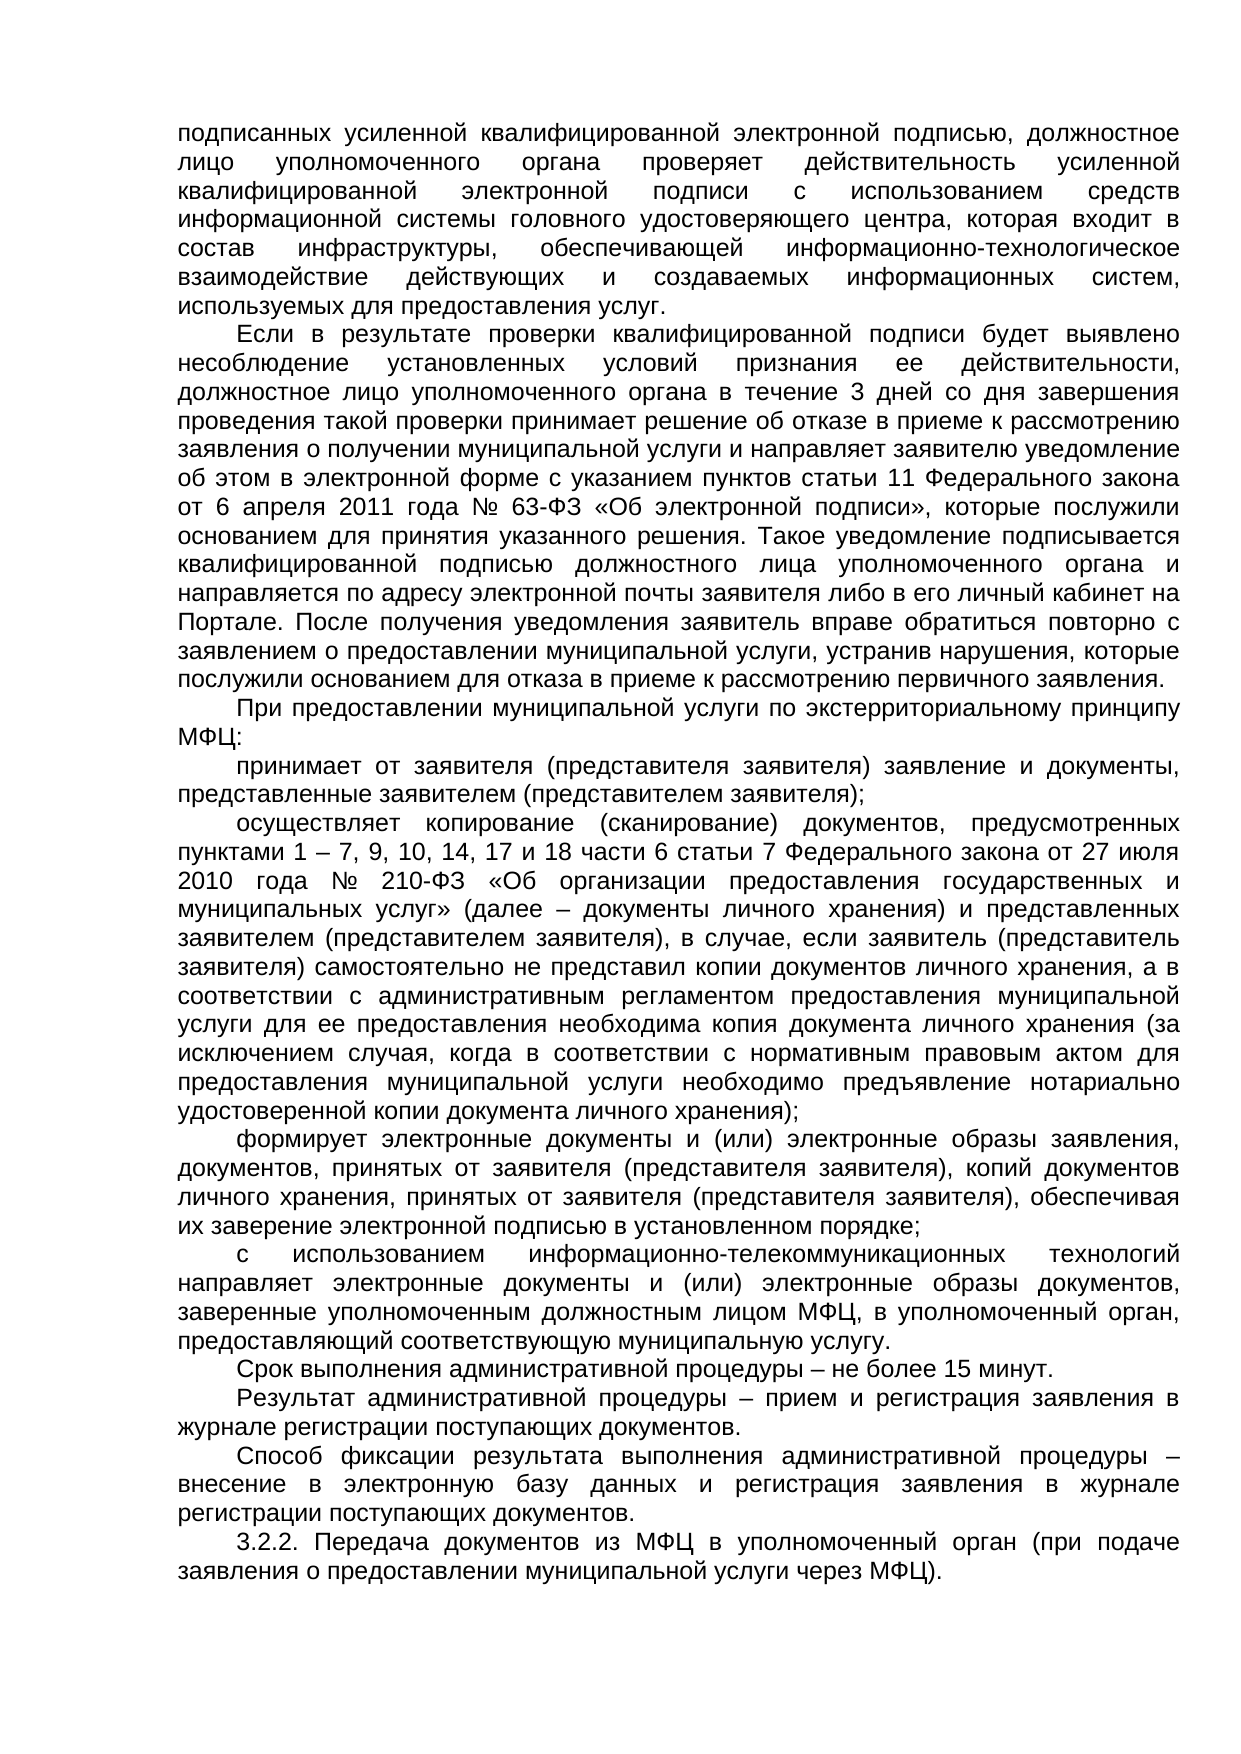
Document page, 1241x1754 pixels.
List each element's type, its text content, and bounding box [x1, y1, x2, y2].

text принимает от заявителя (представителя заявителя) заявление и документы, представленные заявителем (представителем заявителя); [177, 751, 1181, 808]
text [177, 118, 1181, 319]
text Если в результате проверки квалифицированной подписи будет выявлено несоблюдение установленных условий признания ее действительности, должностное лицо уполномоченного органа в течение 3 дней со дня завершения проведения такой проверки принимает решение об отказе в приеме к рассмотрению заявления о получении муниципальной услуги и направляет заявителю уведомление об этом в электронной форме с указанием пунктов статьи 11 Федерального закона от 6 апреля 2011 года № 63-ФЗ «Об электронной подписи», которые послужили основанием для принятия указанного решения. Такое уведомление подписывается квалифицированной подписью должностного лица уполномоченного органа и направляется по адресу электронной почты заявителя либо в его личный кабинет на Портале. После получения уведомления заявитель вправе обратиться повторно с заявлением о предоставлении муниципальной услуги, устранив нарушения, которые послужили основанием для отказа в приеме к рассмотрению первичного заявления. [177, 319, 1181, 693]
text Срок выполнения административной процедуры – не более 15 минут. [177, 1354, 1181, 1383]
text с использованием информационно-телекоммуникационных технологий направляет электронные документы и (или) электронные образы документов, заверенные уполномоченным должностным лицом МФЦ, в уполномоченный орган, предоставляющий соответствующую муниципальную услугу. [177, 1239, 1181, 1354]
text осуществляет копирование (сканирование) документов, предусмотренных пунктами 1 – 7, 9, 10, 14, 17 и 18 части 6 статьи 7 Федерального закона от 27 июля 2010 года № 210-ФЗ «Об организации предоставления государственных и муниципальных услуг» (далее – документы личного хранения) и представленных заявителем (представителем заявителя), в случае, если заявитель (представитель заявителя) самостоятельно не представил копии документов личного хранения, а в соответствии с административным регламентом предоставления муниципальной услуги для ее предоставления необходима копия документа личного хранения (за исключением случая, когда в соответствии с нормативным правовым актом для предоставления муниципальной услуги необходимо предъявление нотариально удостоверенной копии документа личного хранения); [177, 808, 1181, 1124]
text 3.2.2. Передача документов из МФЦ в уполномоченный орган (при подаче заявления о предоставлении муниципальной услуги через МФЦ). [177, 1527, 1181, 1584]
text Способ фиксации результата выполнения административной процедуры – внесение в электронную базу данных и регистрация заявления в журнале регистрации поступающих документов. [177, 1441, 1181, 1527]
text Результат административной процедуры – прием и регистрация заявления в журнале регистрации поступающих документов. [177, 1383, 1181, 1441]
text При предоставлении муниципальной услуги по экстерриториальному принципу МФЦ: [177, 693, 1181, 751]
text формирует электронные документы и (или) электронные образы заявления, документов, принятых от заявителя (представителя заявителя), копий документов личного хранения, принятых от заявителя (представителя заявителя), обеспечивая их заверение электронной подписью в установленном порядке; [177, 1124, 1181, 1239]
